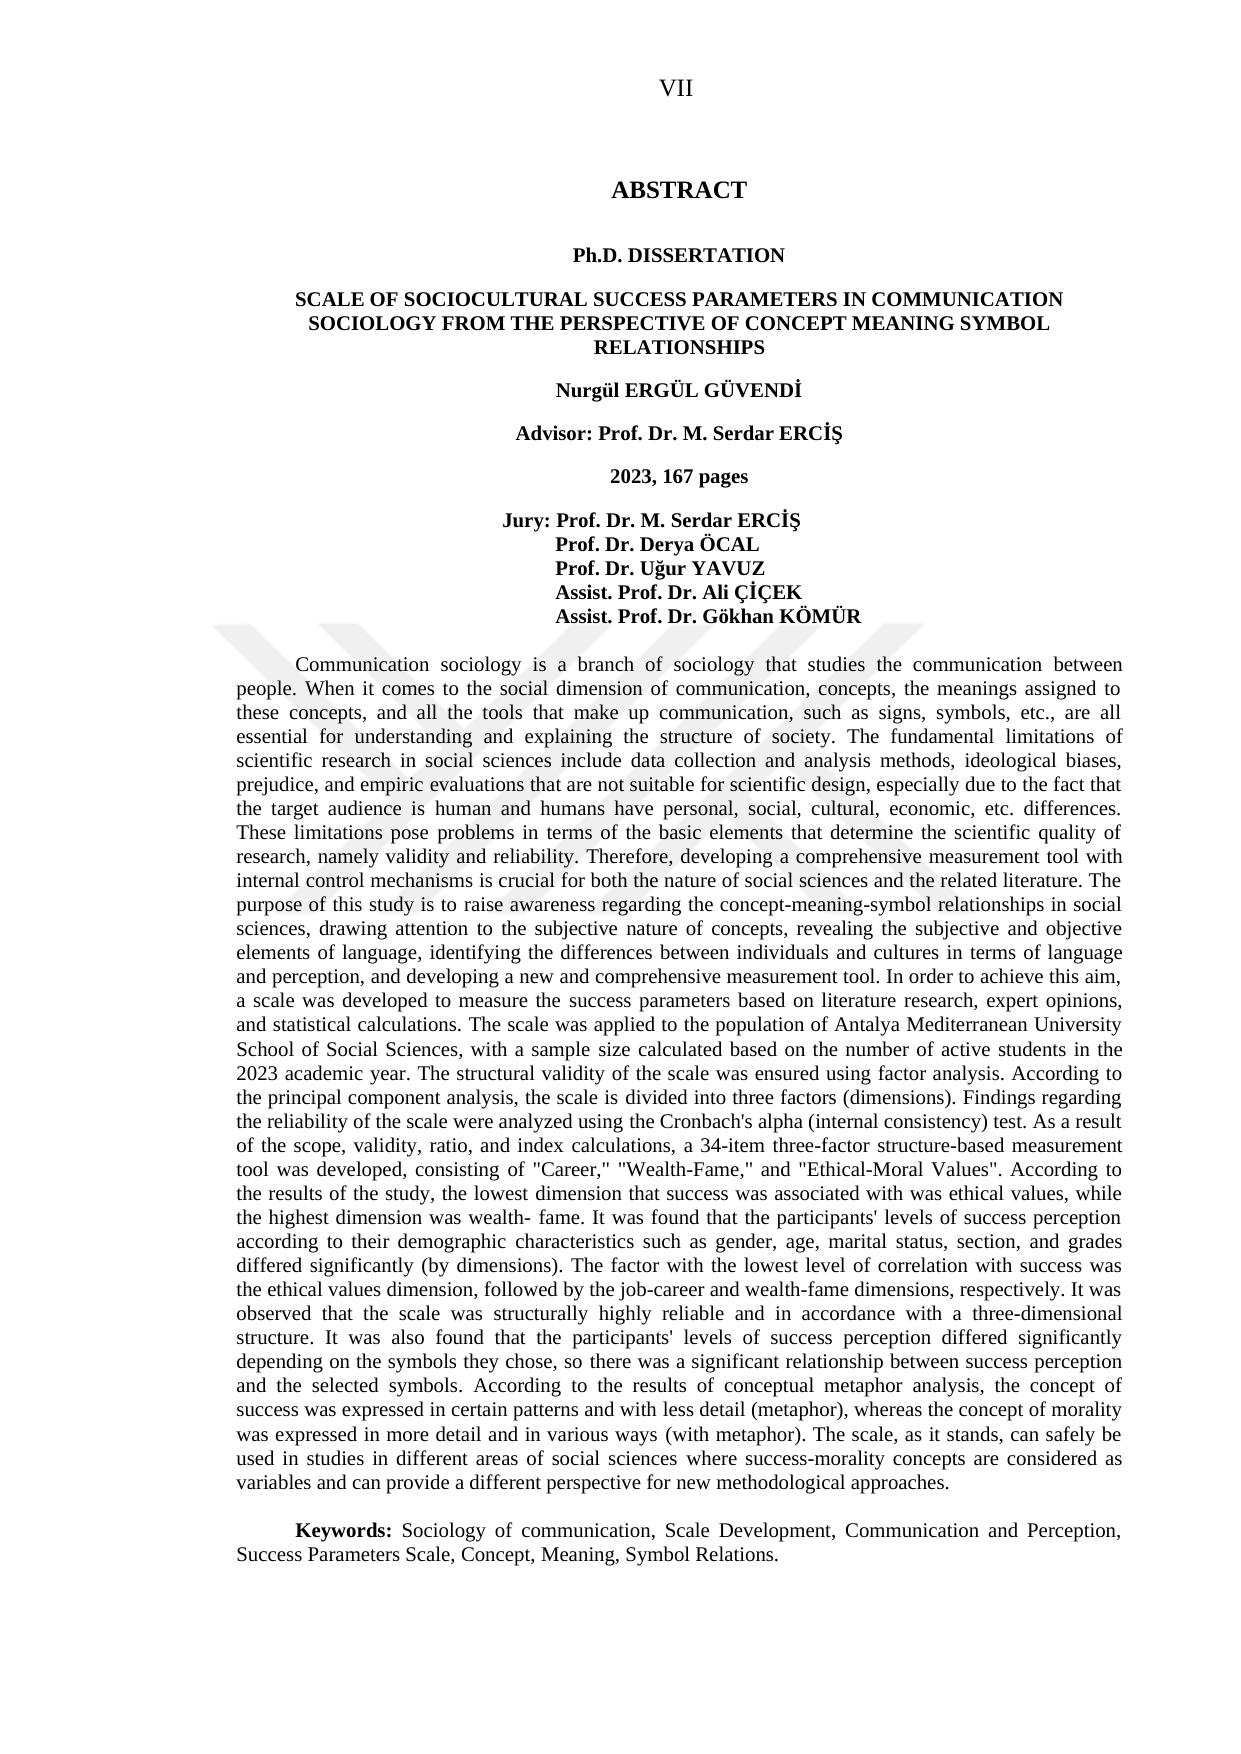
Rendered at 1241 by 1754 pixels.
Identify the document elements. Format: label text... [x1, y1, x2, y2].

subtitle ABSTRACT [294, 175, 1064, 204]
text Assist. Prof. Dr. Gökhan KÖMÜR [555, 604, 1163, 628]
text Jury: Prof. Dr. M. Serdar ERCİŞ Prof. Dr. Derya ÖCAL [502, 508, 806, 556]
text Nurgül ERGÜL GÜVENDİ [294, 378, 1064, 402]
picture [210, 618, 980, 921]
text Prof. Dr. Uğur YAVUZ Assist. Prof. Dr. Ali ÇİÇEK [555, 556, 803, 604]
text SCALE OF SOCIOCULTURAL SUCCESS PARAMETERS IN COMMUNICATION SOCIOLOGY FROM THE PERSPECTIVE OF CONCEPT MEANING SYMBOL RELATIONSHIPS [294, 286, 1065, 359]
text Ph.D. DISSERTATION [294, 243, 1064, 267]
text Advisor: Prof. Dr. M. Serdar ERCİŞ 2023, 167 pages [513, 421, 845, 488]
text Keywords: Sociology of communication, Scale Development, Communication and Perception, Success Parameters Scale, Concept, Meaning, Symbol Relations. [236, 1518, 1122, 1566]
